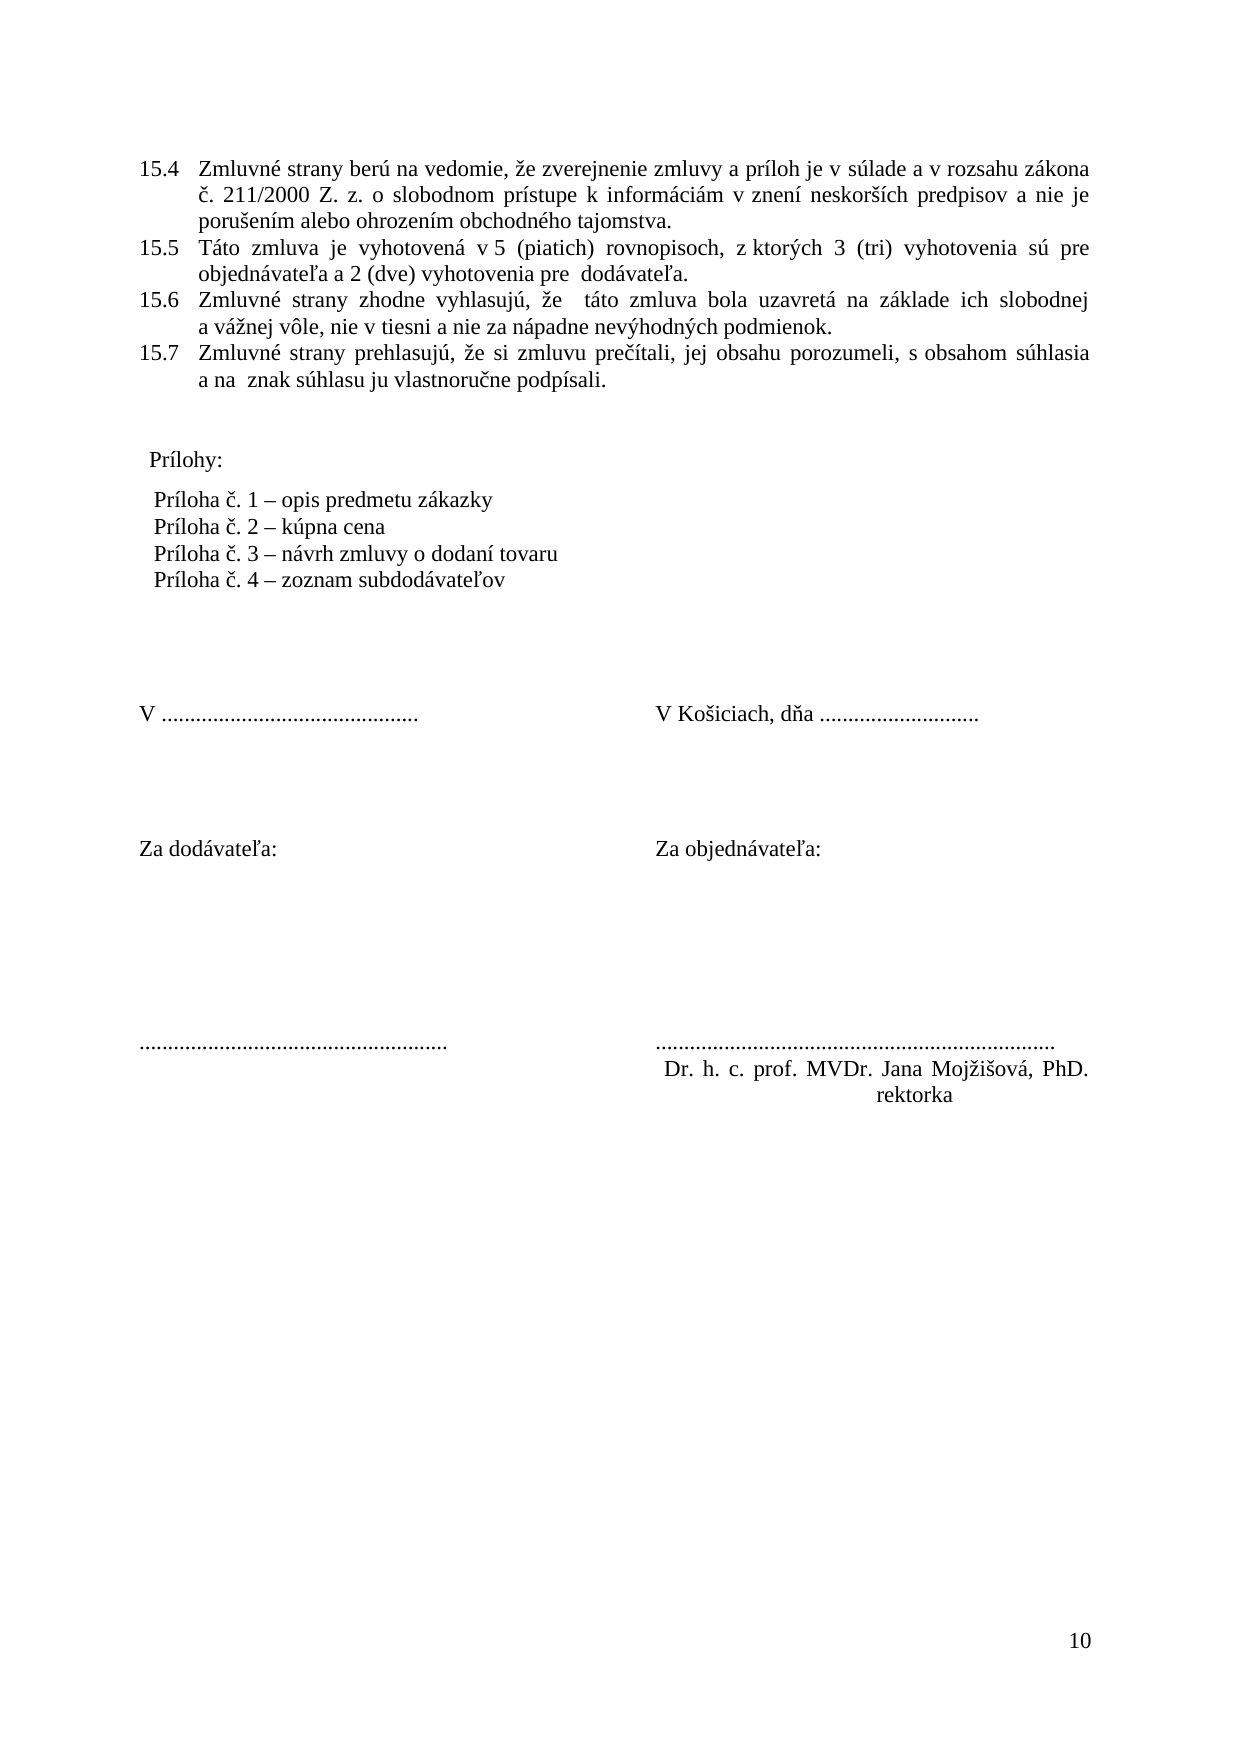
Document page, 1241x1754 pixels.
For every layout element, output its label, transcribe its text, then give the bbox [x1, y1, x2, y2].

text Dr. h. c. prof. MVDr. Jana Mojžišová, PhD. rektorka [149, 1055, 1089, 1107]
text V ............................................. V Košiciach, dňa ............................ [139, 699, 1091, 726]
text Prílohy: [149, 446, 1089, 472]
list Zmluvné strany zhodne vyhlasujú, že táto zmluva bola uzavretá na základe ich slobodnej a vážnej vôle, nie v tiesni a nie za nápadne nevýhodných podmienok. [139, 287, 1090, 339]
list Zmluvné strany prehlasujú, že si zmluvu prečítali, jej obsahu porozumeli, s obsahom súhlasia a na znak súhlasu ju vlastnoručne podpísali. [139, 339, 1090, 392]
text ...................................................... ...................................................................... [139, 1028, 1091, 1054]
text Za dodávateľa: Za objednávateľa: [139, 835, 1091, 862]
text Príloha č. 3 – návrh zmluvy o dodaní tovaru [154, 539, 1089, 566]
list Táto zmluva je vyhotovená v 5 (piatich) rovnopisoch, z ktorých 3 (tri) vyhotovenia sú pre objednávateľa a 2 (dve) vyhotovenia pre dodávateľa. [139, 234, 1090, 287]
text Príloha č. 4 – zoznam subdodávateľov [154, 566, 1089, 593]
text Príloha č. 1 – opis predmetu zákazky [154, 486, 1089, 513]
list Zmluvné strany berú na vedomie, že zverejnenie zmluvy a príloh je v súlade a v rozsahu zákona č. 211/2000 Z. z. o slobodnom prístupe k informáciám v znení neskorších predpisov a nie je porušením alebo ohrozením obchodného tajomstva. [139, 155, 1090, 234]
text Príloha č. 2 – kúpna cena [154, 513, 1089, 539]
